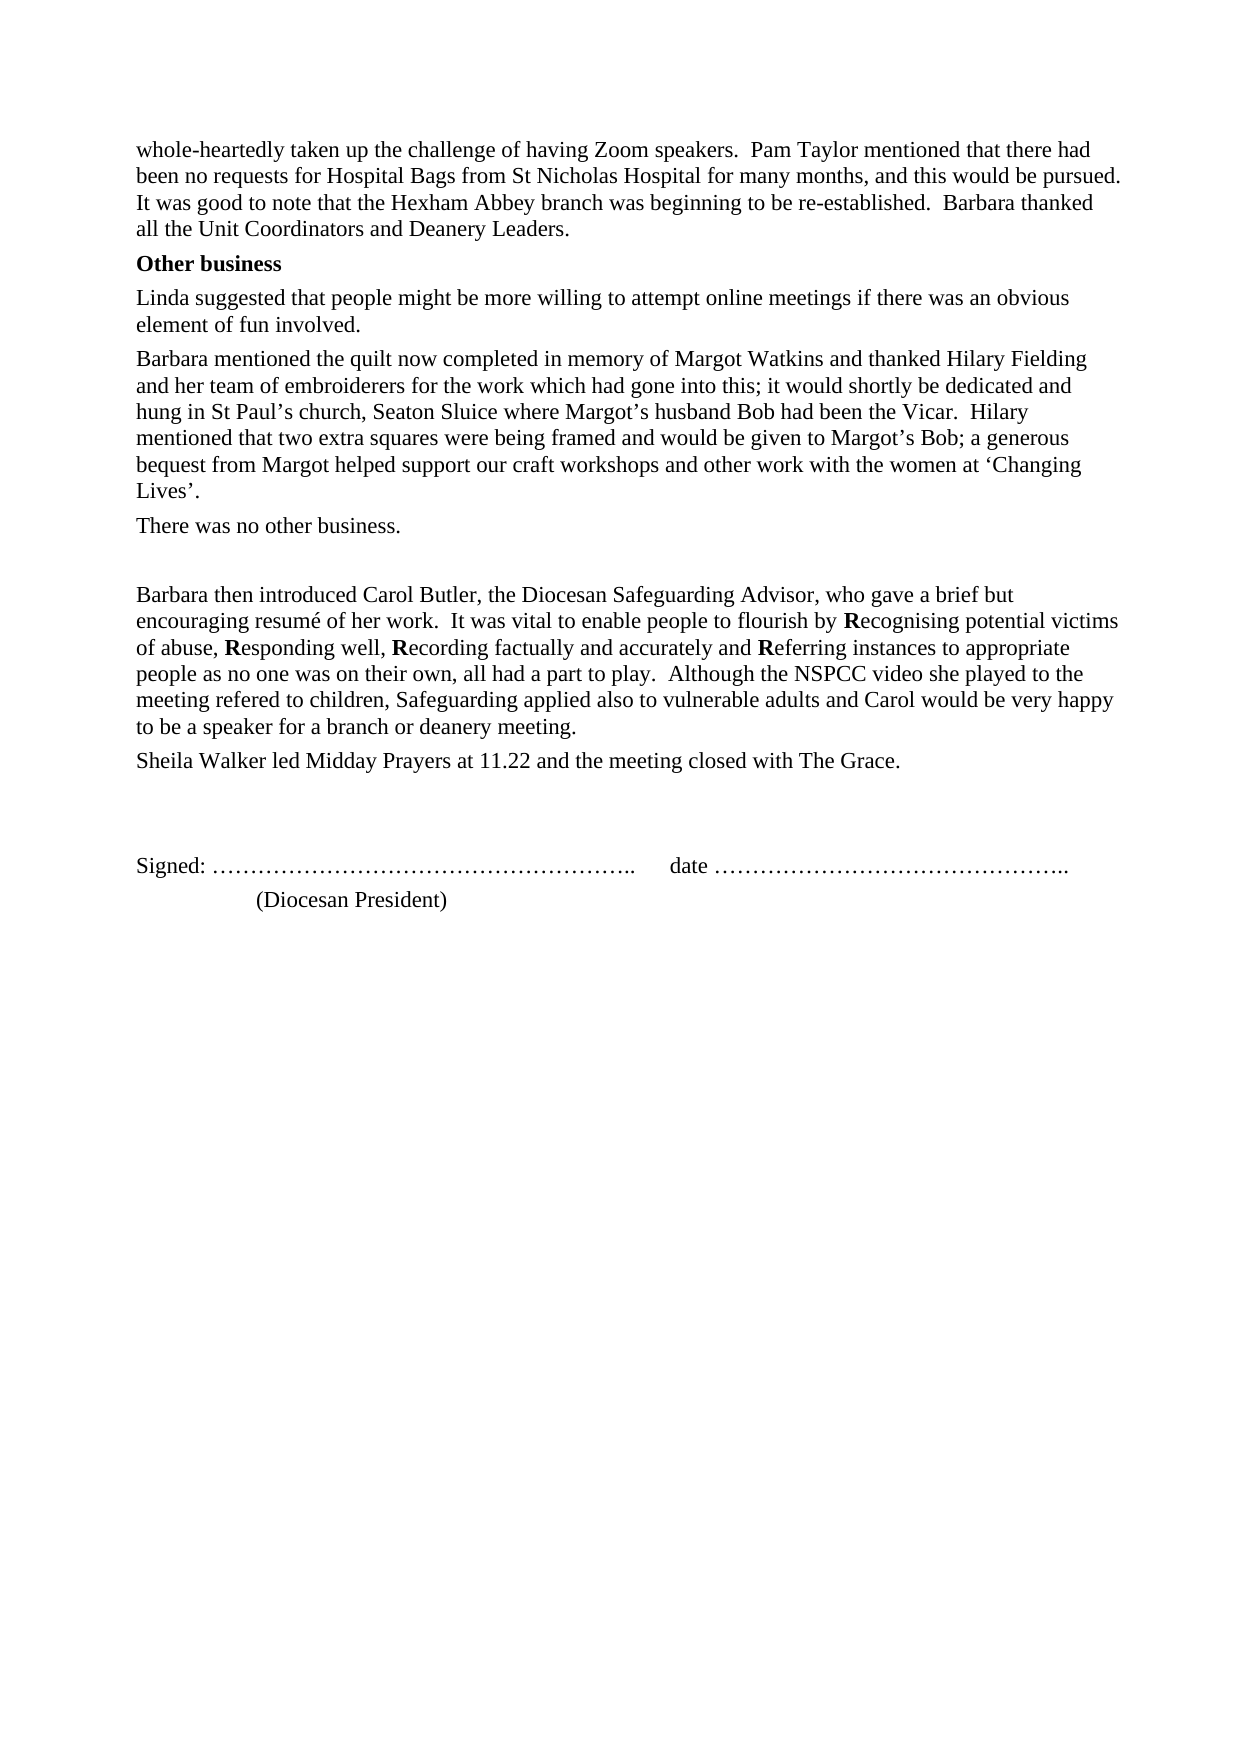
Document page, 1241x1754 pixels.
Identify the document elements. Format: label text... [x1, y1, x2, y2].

text Other business [136, 249, 1122, 276]
text (Diocesan President) [136, 886, 1122, 913]
text There was no other business. [136, 512, 1122, 538]
text Signed: ……………………………………………….. date ……………………………………….. [136, 852, 1122, 878]
text Sheila Walker led Midday Prayers at 11.22 and the meeting closed with The Grace. [136, 748, 1122, 774]
text Barbara then introduced Carol Butler, the Diocesan Safeguarding Advisor, who gave a brief but encouraging resumé of her work. It was vital to enable people to flourish by Recognising potential victims of abuse, Responding well, Recording factually and accurately and Referring instances to appropriate people as no one was on their own, all had a part to play. Although the NSPCC video she played to the meeting refered to children, Safeguarding applied also to vulnerable adults and Carol would be very happy to be a speaker for a branch or deanery meeting. [136, 581, 1122, 739]
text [136, 136, 1122, 241]
text Barbara mentioned the quilt now completed in memory of Margot Watkins and thanked Hilary Fielding and her team of embroiderers for the work which had gone into this; it would shortly be dedicated and hung in St Paul’s church, Seaton Sluice where Margot’s husband Bob had been the Vicar. Hilary mentioned that two extra squares were being framed and would be given to Margot’s Bob; a generous bequest from Margot helped support our craft workshops and other work with the women at ‘Changing Lives’. [136, 345, 1122, 503]
text Linda suggested that people might be more willing to attempt online meetings if there was an obvious element of fun involved. [136, 284, 1122, 337]
